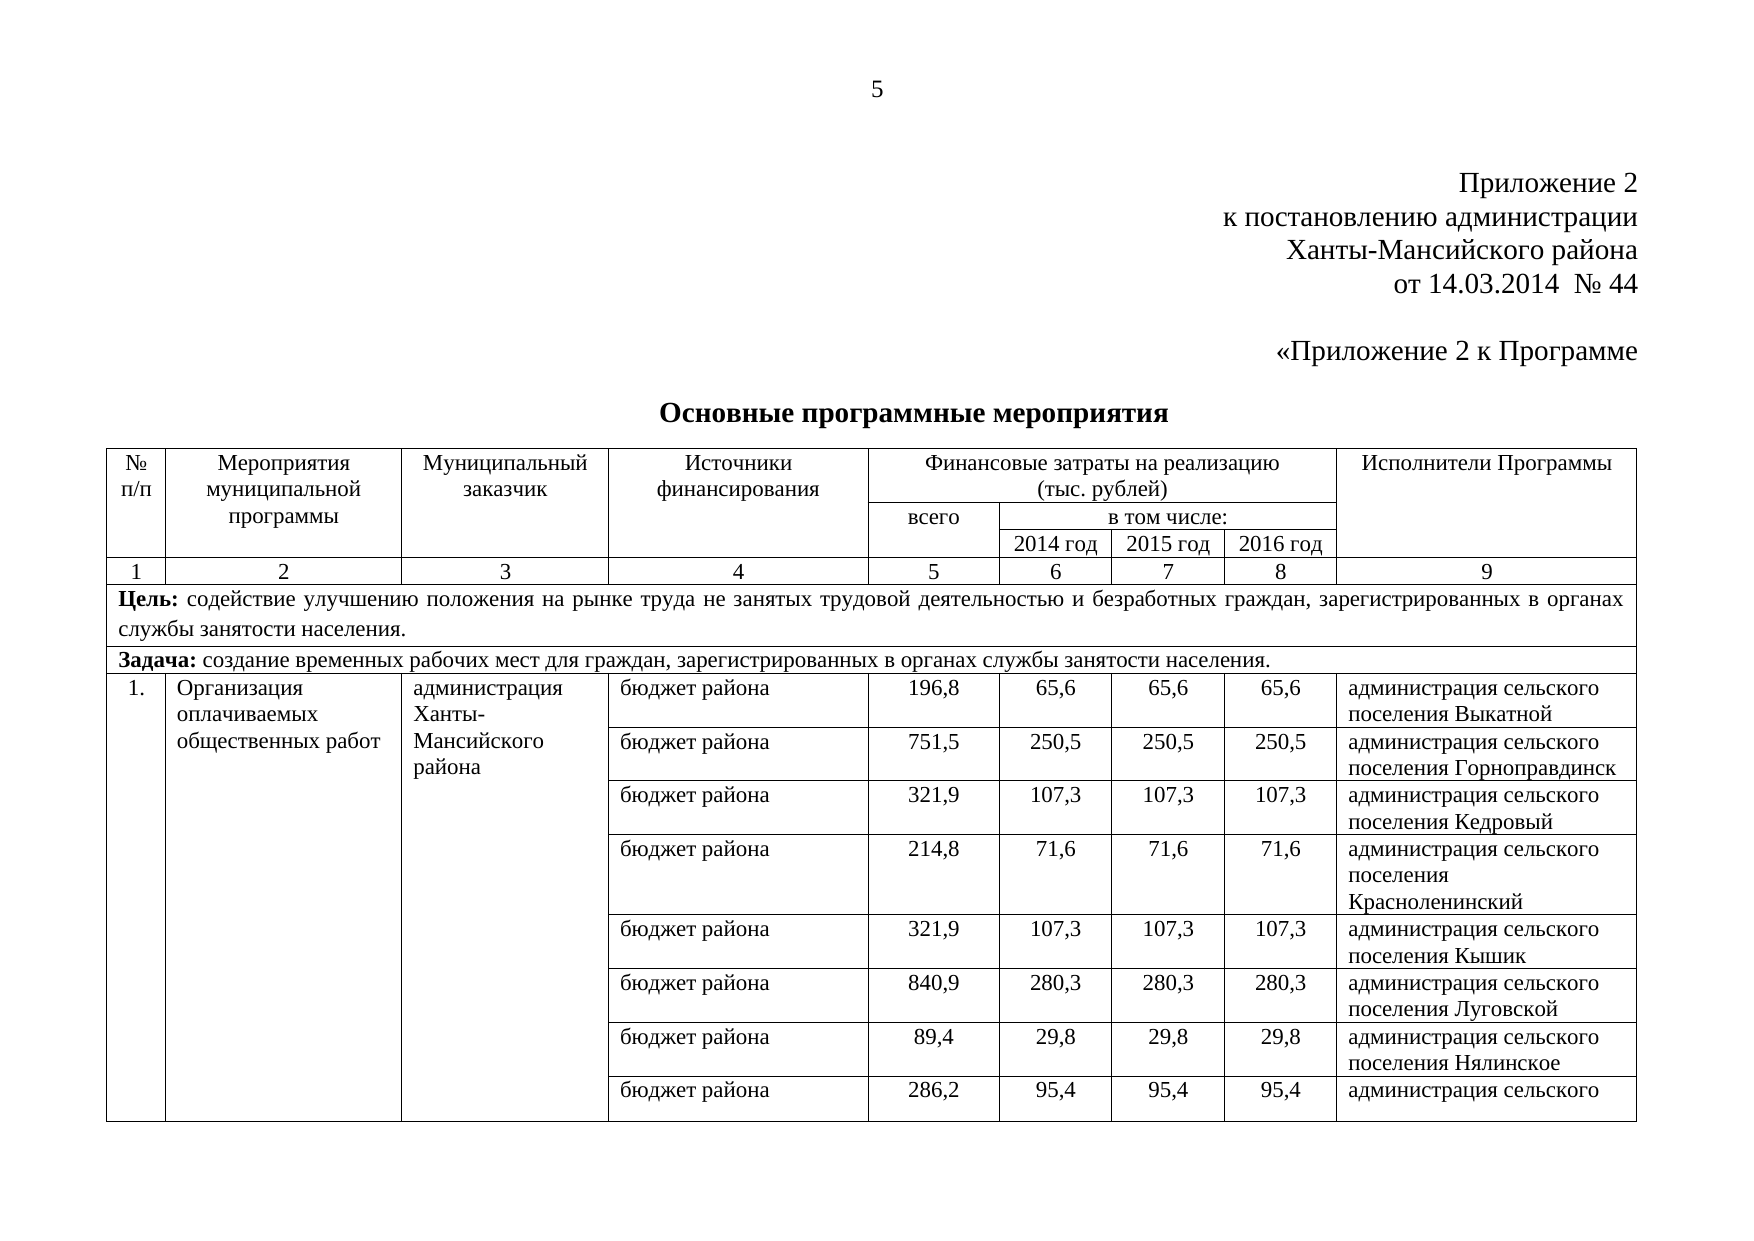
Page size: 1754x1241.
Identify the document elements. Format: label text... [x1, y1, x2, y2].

text Приложение 2 [118, 165, 1638, 199]
table_cell Задача: создание временных рабочих мест для граждан, зарегистрированных в органах службы занятости населения. [107, 647, 1636, 673]
text «Приложение 2 к Программе [118, 333, 1638, 367]
text от 14.03.2014 № 44 [118, 266, 1638, 299]
table_cell 8 [1225, 558, 1336, 584]
table_cell 250,5 [1112, 728, 1224, 780]
table_cell 2015 год [1112, 530, 1224, 557]
table_cell 29,8 [1225, 1023, 1336, 1076]
table_cell 71,6 [1225, 835, 1336, 914]
table_cell 286,2 [869, 1077, 999, 1121]
table_cell 5 [869, 558, 999, 584]
table_cell 4 [609, 558, 868, 584]
text Основные программные мероприятия [118, 395, 1636, 429]
table_cell в том числе: [1000, 503, 1336, 529]
table_cell 2 [166, 558, 401, 584]
table_cell 107,3 [1225, 781, 1336, 834]
table_cell 6 [1000, 558, 1111, 584]
table_cell бюджет района [609, 969, 868, 1022]
table_cell всего [869, 503, 999, 557]
table_cell 95,4 [1000, 1077, 1111, 1121]
table_cell бюджет района [609, 781, 868, 834]
table_cell 89,4 [869, 1023, 999, 1076]
table_cell 29,8 [1000, 1023, 1111, 1076]
table_cell 1. [107, 674, 165, 1121]
table_header Источники финансирования [609, 449, 868, 557]
table_cell администрация Ханты-Мансийского района [402, 674, 608, 1121]
table_cell 751,5 [869, 728, 999, 780]
table_header Мероприятия муниципальной программы [166, 449, 401, 557]
table_cell бюджет района [609, 1077, 868, 1121]
table_cell 280,3 [1112, 969, 1224, 1022]
table_header Муниципальный заказчик [402, 449, 608, 557]
table_cell 280,3 [1000, 969, 1111, 1022]
table_cell администрация сельского поселения Луговской [1337, 969, 1636, 1022]
table_cell 107,3 [1225, 915, 1336, 968]
table_cell 95,4 [1112, 1077, 1224, 1121]
table_cell администрация сельского поселения Горноправдинск [1337, 728, 1636, 780]
table_cell 321,9 [869, 781, 999, 834]
table_cell 3 [402, 558, 608, 584]
table_cell 250,5 [1000, 728, 1111, 780]
table_cell 107,3 [1000, 915, 1111, 968]
table_cell 71,6 [1000, 835, 1111, 914]
table_cell бюджет района [609, 915, 868, 968]
table_cell 95,4 [1225, 1077, 1336, 1121]
table_header Финансовые затраты на реализацию (тыс. рублей) [869, 449, 1336, 502]
table_cell 9 [1337, 558, 1636, 584]
table_cell бюджет района [609, 1023, 868, 1076]
text Ханты-Мансийского района [118, 232, 1638, 266]
table_cell 214,8 [869, 835, 999, 914]
table_cell администрация сельского поселения Нялинское [1337, 1023, 1636, 1076]
table_cell 71,6 [1112, 835, 1224, 914]
table_cell 280,3 [1225, 969, 1336, 1022]
table_cell администрация сельского поселения Выкатной [1337, 674, 1636, 727]
table_cell 65,6 [1000, 674, 1111, 727]
table_cell бюджет района [609, 835, 868, 914]
table_cell 2016 год [1225, 530, 1336, 557]
table_cell 107,3 [1112, 781, 1224, 834]
table_cell администрация сельского поселения Красноленинский [1337, 835, 1636, 914]
table_header Исполнители Программы [1337, 449, 1636, 557]
table_cell 65,6 [1112, 674, 1224, 727]
text к постановлению администрации [118, 199, 1638, 232]
table_cell 2014 год [1000, 530, 1111, 557]
table_cell администрация сельского поселения Кедровый [1337, 781, 1636, 834]
table_cell администрация сельского поселения Кышик [1337, 915, 1636, 968]
table_cell бюджет района [609, 728, 868, 780]
table_cell 65,6 [1225, 674, 1336, 727]
table_cell 250,5 [1225, 728, 1336, 780]
table_cell 107,3 [1000, 781, 1111, 834]
table_cell 107,3 [1112, 915, 1224, 968]
table_cell 321,9 [869, 915, 999, 968]
table_cell Организация оплачиваемых общественных работ [166, 674, 401, 1121]
table_cell Цель: содействие улучшению положения на рынке труда не занятых трудовой деятельностью и безработных граждан, зарегистрированных в органах службы занятости населения. [107, 585, 1636, 646]
table_cell 840,9 [869, 969, 999, 1022]
table_cell 7 [1112, 558, 1224, 584]
table_cell бюджет района [609, 674, 868, 727]
table_cell 1 [107, 558, 165, 584]
table_cell 196,8 [869, 674, 999, 727]
table_header № п/п [107, 449, 165, 557]
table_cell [1337, 1077, 1636, 1121]
table_cell 29,8 [1112, 1023, 1224, 1076]
